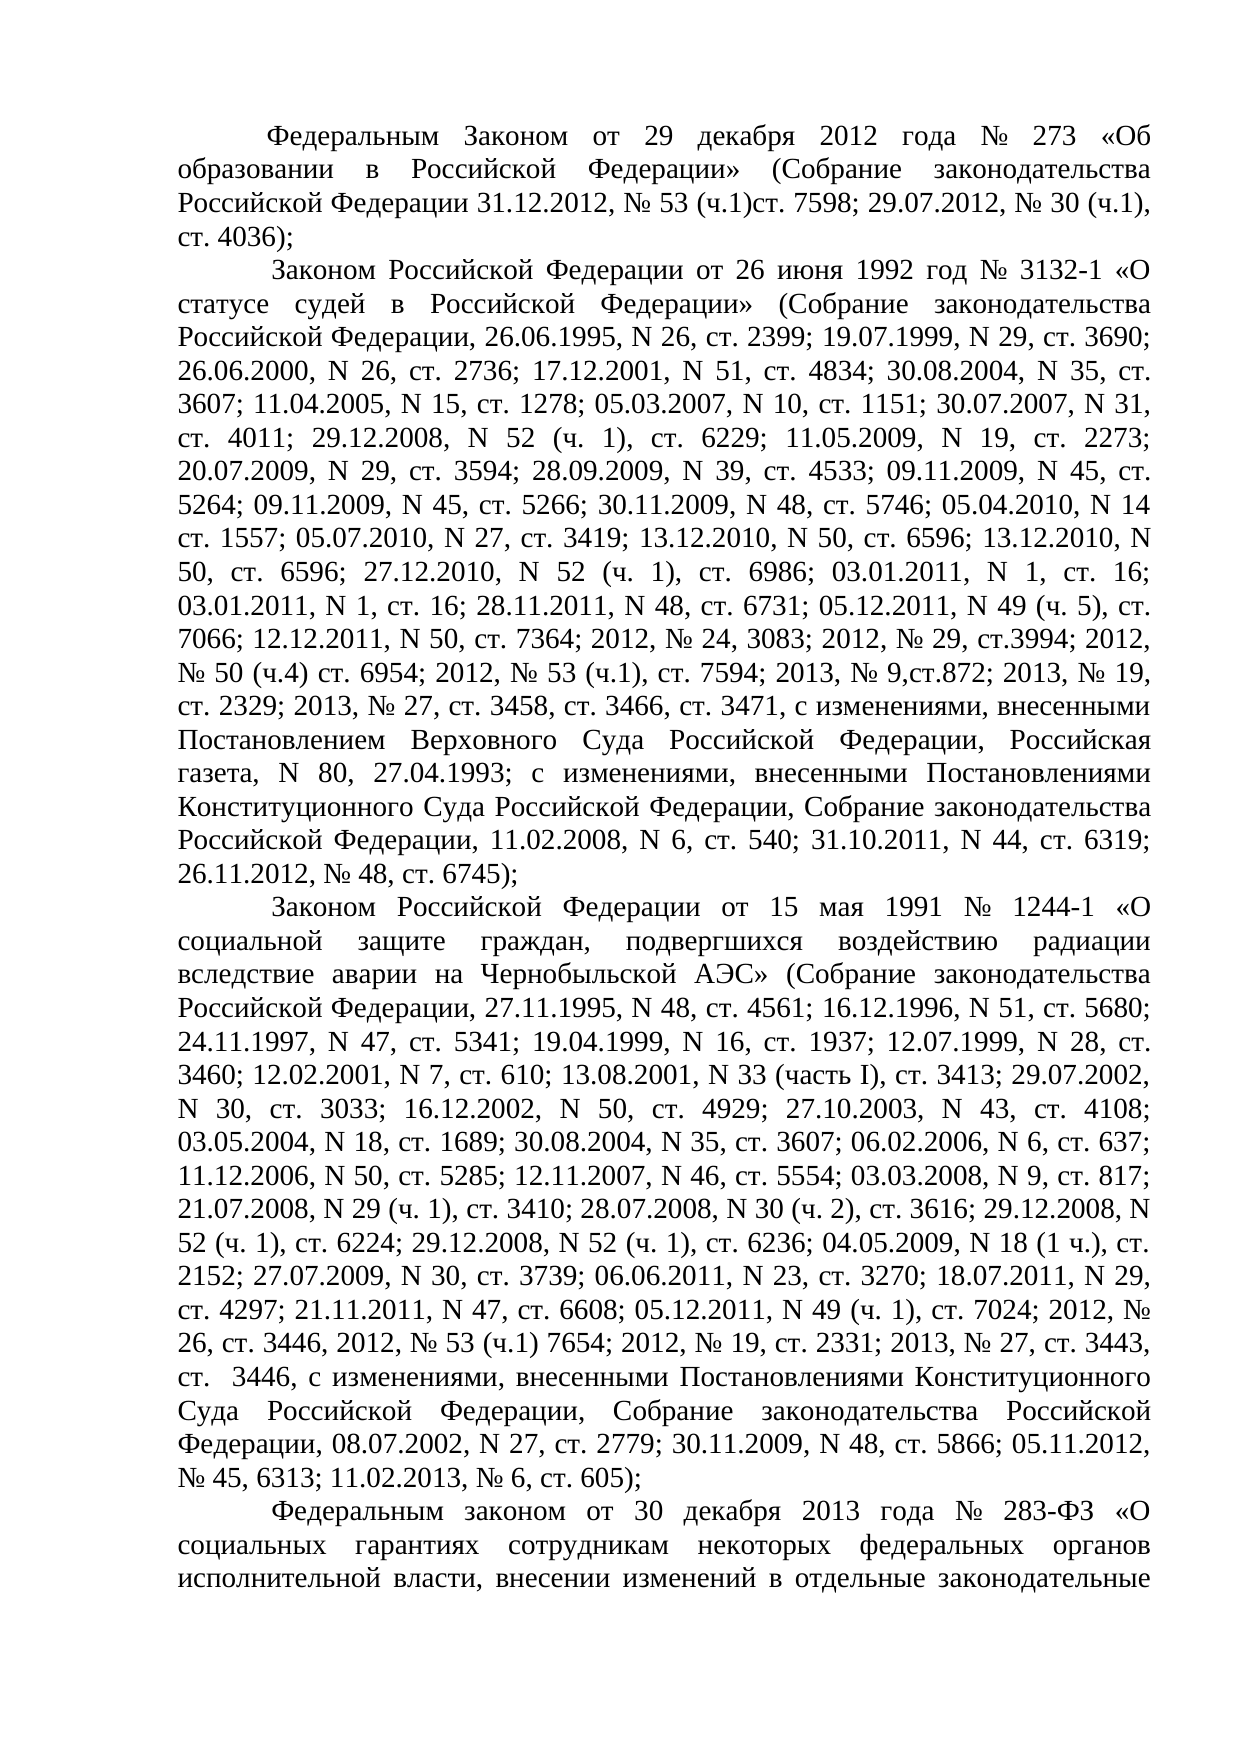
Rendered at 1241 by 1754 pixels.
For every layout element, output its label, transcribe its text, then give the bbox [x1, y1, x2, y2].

text Законом Российской Федерации от 15 мая 1991 № 1244-1 «О социальной защите граждан, подвергшихся воздействию радиации вследствие аварии на Чернобыльской АЭС» (Собрание законодательства Российской Федерации, 27.11.1995, N 48, ст. 4561; 16.12.1996, N 51, ст. 5680; 24.11.1997, N 47, ст. 5341; 19.04.1999, N 16, ст. 1937; 12.07.1999, N 28, ст. 3460; 12.02.2001, N 7, ст. 610; 13.08.2001, N 33 (часть I), ст. 3413; 29.07.2002, N 30, ст. 3033; 16.12.2002, N 50, ст. 4929; 27.10.2003, N 43, ст. 4108; 03.05.2004, N 18, ст. 1689; 30.08.2004, N 35, ст. 3607; 06.02.2006, N 6, ст. 637; 11.12.2006, N 50, ст. 5285; 12.11.2007, N 46, ст. 5554; 03.03.2008, N 9, ст. 817; 21.07.2008, N 29 (ч. 1), ст. 3410; 28.07.2008, N 30 (ч. 2), ст. 3616; 29.12.2008, N 52 (ч. 1), ст. 6224; 29.12.2008, N 52 (ч. 1), ст. 6236; 04.05.2009, N 18 (1 ч.), ст. 2152; 27.07.2009, N 30, ст. 3739; 06.06.2011, N 23, ст. 3270; 18.07.2011, N 29, ст. 4297; 21.11.2011, N 47, ст. 6608; 05.12.2011, N 49 (ч. 1), ст. 7024; 2012, № 26, ст. 3446, 2012, № 53 (ч.1) 7654; 2012, № 19, ст. 2331; 2013, № 27, ст. 3443, ст. 3446, с изменениями, внесенными Постановлениями Конституционного Суда Российской Федерации, Собрание законодательства Российской Федерации, 08.07.2002, N 27, ст. 2779; 30.11.2009, N 48, ст. 5866; 05.11.2012, № 45, 6313; 11.02.2013, № 6, ст. 605); [177, 889, 1152, 1493]
text Федеральным Законом от 29 декабря 2012 года № 273 «Об образовании в Российской Федерации» (Собрание законодательства Российской Федерации 31.12.2012, № 53 (ч.1)ст. 7598; 29.07.2012, № 30 (ч.1), ст. 4036); [177, 118, 1152, 252]
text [177, 1493, 1152, 1594]
text Законом Российской Федерации от 26 июня 1992 год № 3132-1 «О статусе судей в Российской Федерации» (Собрание законодательства Российской Федерации, 26.06.1995, N 26, ст. 2399; 19.07.1999, N 29, ст. 3690; 26.06.2000, N 26, ст. 2736; 17.12.2001, N 51, ст. 4834; 30.08.2004, N 35, ст. 3607; 11.04.2005, N 15, ст. 1278; 05.03.2007, N 10, ст. 1151; 30.07.2007, N 31, ст. 4011; 29.12.2008, N 52 (ч. 1), ст. 6229; 11.05.2009, N 19, ст. 2273; 20.07.2009, N 29, ст. 3594; 28.09.2009, N 39, ст. 4533; 09.11.2009, N 45, ст. 5264; 09.11.2009, N 45, ст. 5266; 30.11.2009, N 48, ст. 5746; 05.04.2010, N 14 ст. 1557; 05.07.2010, N 27, ст. 3419; 13.12.2010, N 50, ст. 6596; 13.12.2010, N 50, ст. 6596; 27.12.2010, N 52 (ч. 1), ст. 6986; 03.01.2011, N 1, ст. 16; 03.01.2011, N 1, ст. 16; 28.11.2011, N 48, ст. 6731; 05.12.2011, N 49 (ч. 5), ст. 7066; 12.12.2011, N 50, ст. 7364; 2012, № 24, 3083; 2012, № 29, ст.3994; 2012, № 50 (ч.4) ст. 6954; 2012, № 53 (ч.1), ст. 7594; 2013, № 9,ст.872; 2013, № 19, ст. 2329; 2013, № 27, ст. 3458, ст. 3466, ст. 3471, с изменениями, внесенными Постановлением Верховного Суда Российской Федерации, Российская газета, N 80, 27.04.1993; с изменениями, внесенными Постановлениями Конституционного Суда Российской Федерации, Собрание законодательства Российской Федерации, 11.02.2008, N 6, ст. 540; 31.10.2011, N 44, ст. 6319; 26.11.2012, № 48, ст. 6745); [177, 252, 1152, 889]
